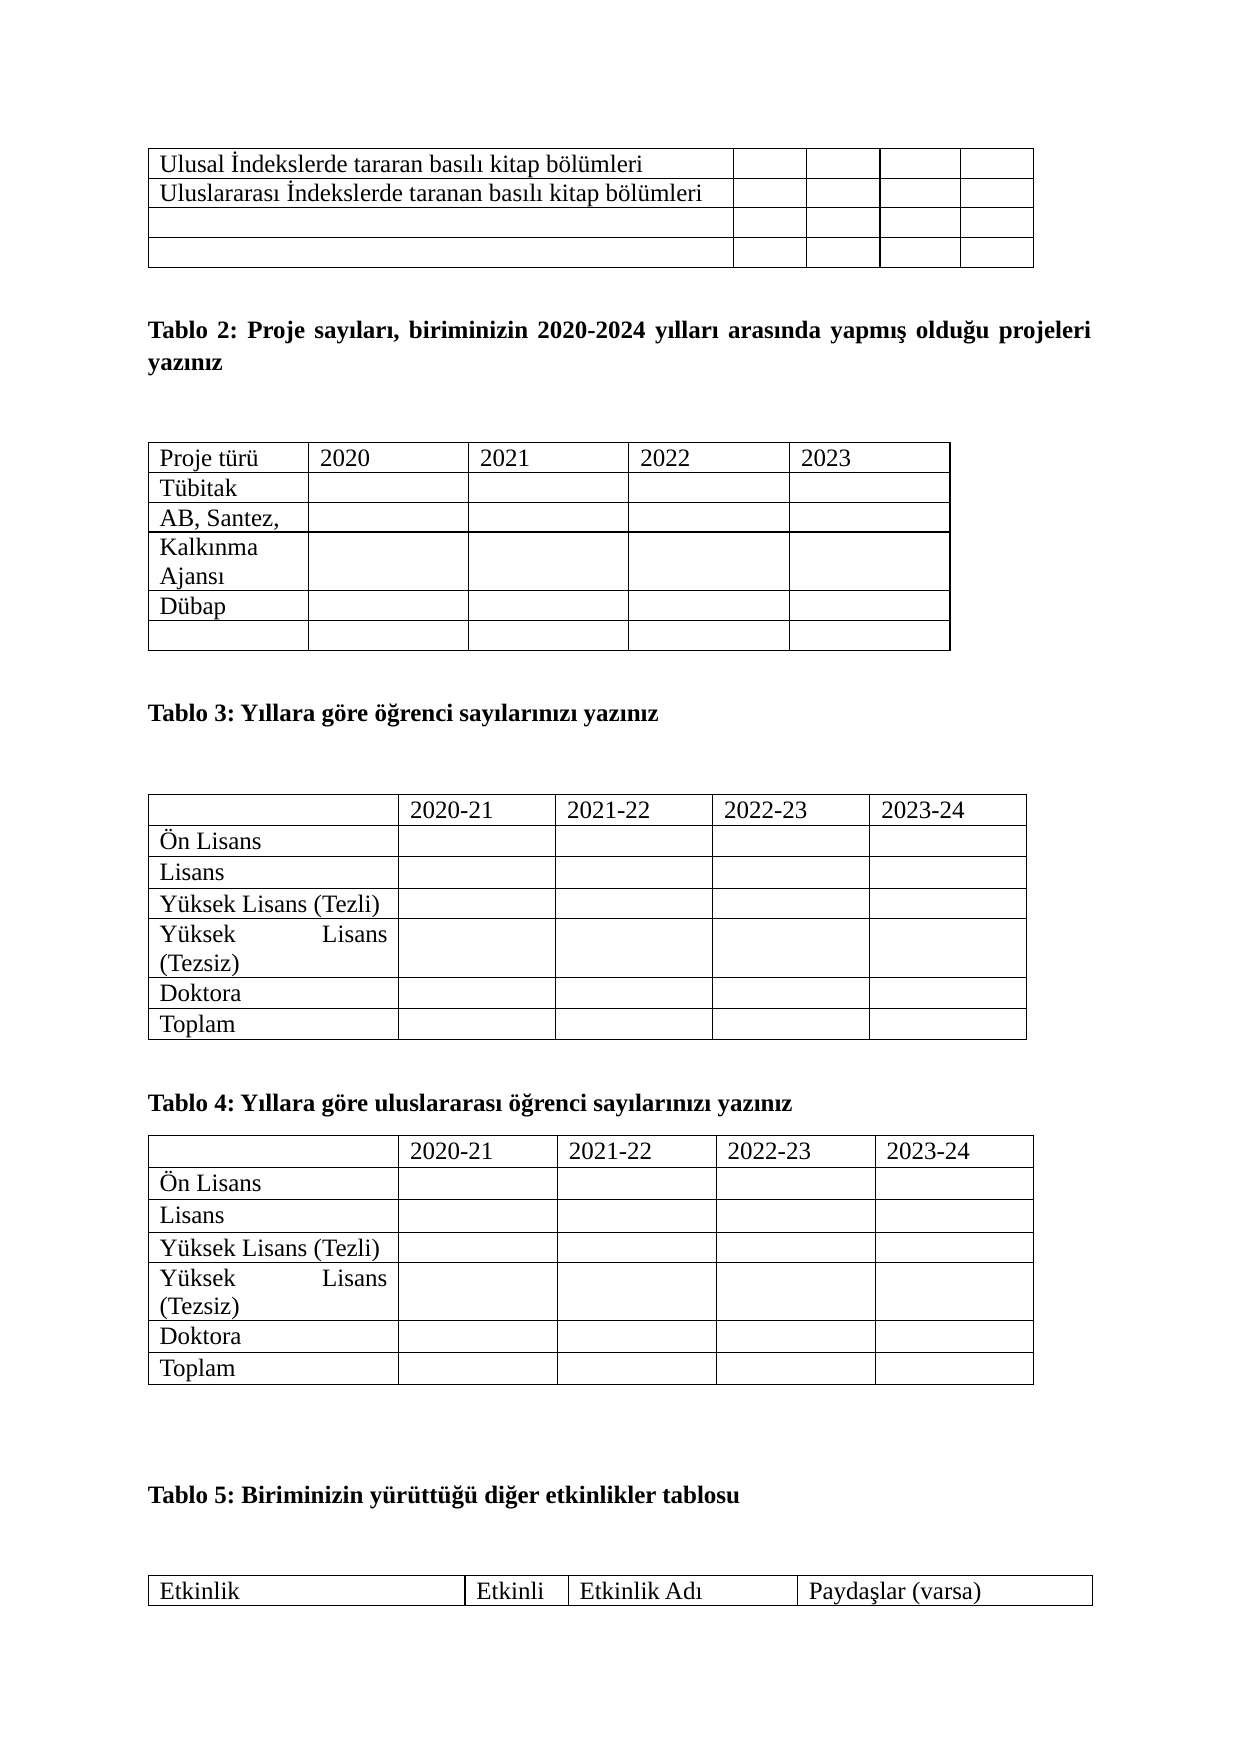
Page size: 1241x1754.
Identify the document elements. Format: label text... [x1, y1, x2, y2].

table_cell [961, 238, 1033, 267]
table_cell [558, 1263, 716, 1320]
table_cell [399, 919, 555, 977]
table_cell Lisans [149, 857, 398, 888]
table_header 2023-24 [870, 795, 1026, 825]
table_cell Toplam [149, 1009, 398, 1039]
table_cell [309, 591, 468, 620]
table_cell [717, 1321, 875, 1352]
table_header 2021 [469, 443, 628, 472]
table_cell [881, 149, 960, 177]
table_cell [876, 1200, 1033, 1232]
table_cell [734, 149, 806, 177]
table_cell [629, 621, 789, 649]
table_cell [629, 503, 789, 531]
table_cell Ulusal İndekslerde tararan basılı kitap bölümleri [149, 149, 733, 177]
table_header 2023-24 [876, 1136, 1033, 1167]
table_cell [870, 1009, 1026, 1039]
table_cell Toplam [149, 1353, 398, 1383]
table_header 2021-22 [558, 1136, 716, 1167]
table_cell Doktora [149, 1321, 398, 1352]
table_cell [399, 1009, 555, 1039]
table_cell [558, 1321, 716, 1352]
table_cell [717, 1263, 875, 1320]
table_cell [876, 1233, 1033, 1262]
table_header [149, 1136, 398, 1167]
table_cell [717, 1168, 875, 1199]
table_cell [717, 1353, 875, 1383]
table_cell [629, 473, 789, 502]
table_cell [734, 179, 806, 207]
table_cell [558, 1353, 716, 1383]
table_cell [870, 919, 1026, 977]
table_cell [556, 857, 712, 888]
table_cell Kalkınma Ajansı [149, 533, 308, 590]
table_cell [309, 503, 468, 531]
text Tablo 3: Yıllara göre öğrenci sayılarınızı yazınız [148, 698, 1093, 727]
table_header 2023 [790, 443, 949, 472]
table_cell [558, 1233, 716, 1262]
table_cell [713, 978, 869, 1008]
table_cell [961, 149, 1033, 177]
table_cell [556, 826, 712, 856]
table_cell [790, 473, 949, 502]
table_cell [790, 503, 949, 531]
table_cell [807, 179, 879, 207]
table_header 2021-22 [556, 795, 712, 825]
table_cell [876, 1321, 1033, 1352]
table_cell [469, 473, 628, 502]
table_cell [961, 208, 1033, 237]
table_header Etkinlik Sayısı [466, 1576, 568, 1605]
text Tablo 2: Proje sayıları, biriminizin 2020-2024 yılları arasında yapmış olduğu projeleri yazınız [148, 316, 1093, 375]
table_cell Dübap [149, 591, 308, 620]
table_cell [713, 1009, 869, 1039]
table_cell [556, 1009, 712, 1039]
table_cell Yüksek Lisans (Tezsiz) [149, 919, 398, 977]
table_cell [399, 889, 555, 918]
table_cell [870, 826, 1026, 856]
table_cell [876, 1353, 1033, 1383]
table_cell [556, 889, 712, 918]
table_cell [469, 621, 628, 649]
table_cell [870, 857, 1026, 888]
table_cell [807, 149, 879, 177]
text Tablo 4: Yıllara göre uluslararası öğrenci sayılarınızı yazınız [148, 1088, 1093, 1116]
table_cell [399, 1321, 557, 1352]
table_cell [734, 208, 806, 237]
table_cell [713, 826, 869, 856]
table_header [149, 795, 398, 825]
table_cell [629, 533, 789, 590]
table_cell [961, 179, 1033, 207]
table_cell [713, 889, 869, 918]
table_header 2022-23 [717, 1136, 875, 1167]
table_cell [399, 857, 555, 888]
table_cell Yüksek Lisans (Tezli) [149, 1233, 398, 1262]
table_cell [399, 1353, 557, 1383]
table_cell [149, 208, 733, 237]
table_cell [149, 238, 733, 267]
table_cell Ön Lisans [149, 826, 398, 856]
table_cell [876, 1263, 1033, 1320]
table_cell [870, 889, 1026, 918]
table_header 2022 [629, 443, 789, 472]
text Tablo 5: Biriminizin yürüttüğü diğer etkinlikler tablosu [148, 1480, 1093, 1509]
table_cell [556, 978, 712, 1008]
table_cell Tübitak [149, 473, 308, 502]
table_cell [876, 1168, 1033, 1199]
table_cell Ön Lisans [149, 1168, 398, 1199]
table_cell [713, 919, 869, 977]
table_header Proje türü [149, 443, 308, 472]
table_cell [881, 179, 960, 207]
table_cell [790, 533, 949, 590]
table_cell [399, 1168, 557, 1199]
table_cell Yüksek Lisans (Tezli) [149, 889, 398, 918]
table_cell [469, 591, 628, 620]
table_cell [149, 621, 308, 649]
table_cell [469, 503, 628, 531]
table_cell Uluslararası İndekslerde taranan basılı kitap bölümleri [149, 179, 733, 207]
table_cell [309, 473, 468, 502]
table_cell [399, 1263, 557, 1320]
table_cell [629, 591, 789, 620]
table_cell [717, 1200, 875, 1232]
table_cell [399, 978, 555, 1008]
table_header 2022-23 [713, 795, 869, 825]
table_cell [807, 238, 879, 267]
table_cell [713, 857, 869, 888]
table_header 2020 [309, 443, 468, 472]
table_header Etkinlik [149, 1576, 464, 1605]
table_cell [399, 1200, 557, 1232]
table_header 2020-21 [399, 1136, 557, 1167]
table_cell [399, 1233, 557, 1262]
table_cell [309, 621, 468, 649]
table_cell [558, 1168, 716, 1199]
table_cell [556, 919, 712, 977]
table_cell [558, 1200, 716, 1232]
table_cell [807, 208, 879, 237]
table_cell AB, Santez, [149, 503, 308, 531]
table_cell Lisans [149, 1200, 398, 1232]
table_cell Yüksek Lisans (Tezsiz) [149, 1263, 398, 1320]
table_cell [399, 826, 555, 856]
table_cell [870, 978, 1026, 1008]
table_cell [717, 1233, 875, 1262]
table_cell [881, 208, 960, 237]
table_cell [790, 621, 949, 649]
table_header Etkinlik Adı [569, 1576, 797, 1605]
table_header Paydaşlar (varsa) [798, 1576, 1092, 1605]
table_cell Doktora [149, 978, 398, 1008]
table_cell [790, 591, 949, 620]
table_cell [734, 238, 806, 267]
table_header 2020-21 [399, 795, 555, 825]
table_cell [881, 238, 960, 267]
table_cell [469, 533, 628, 590]
table_cell [309, 533, 468, 590]
